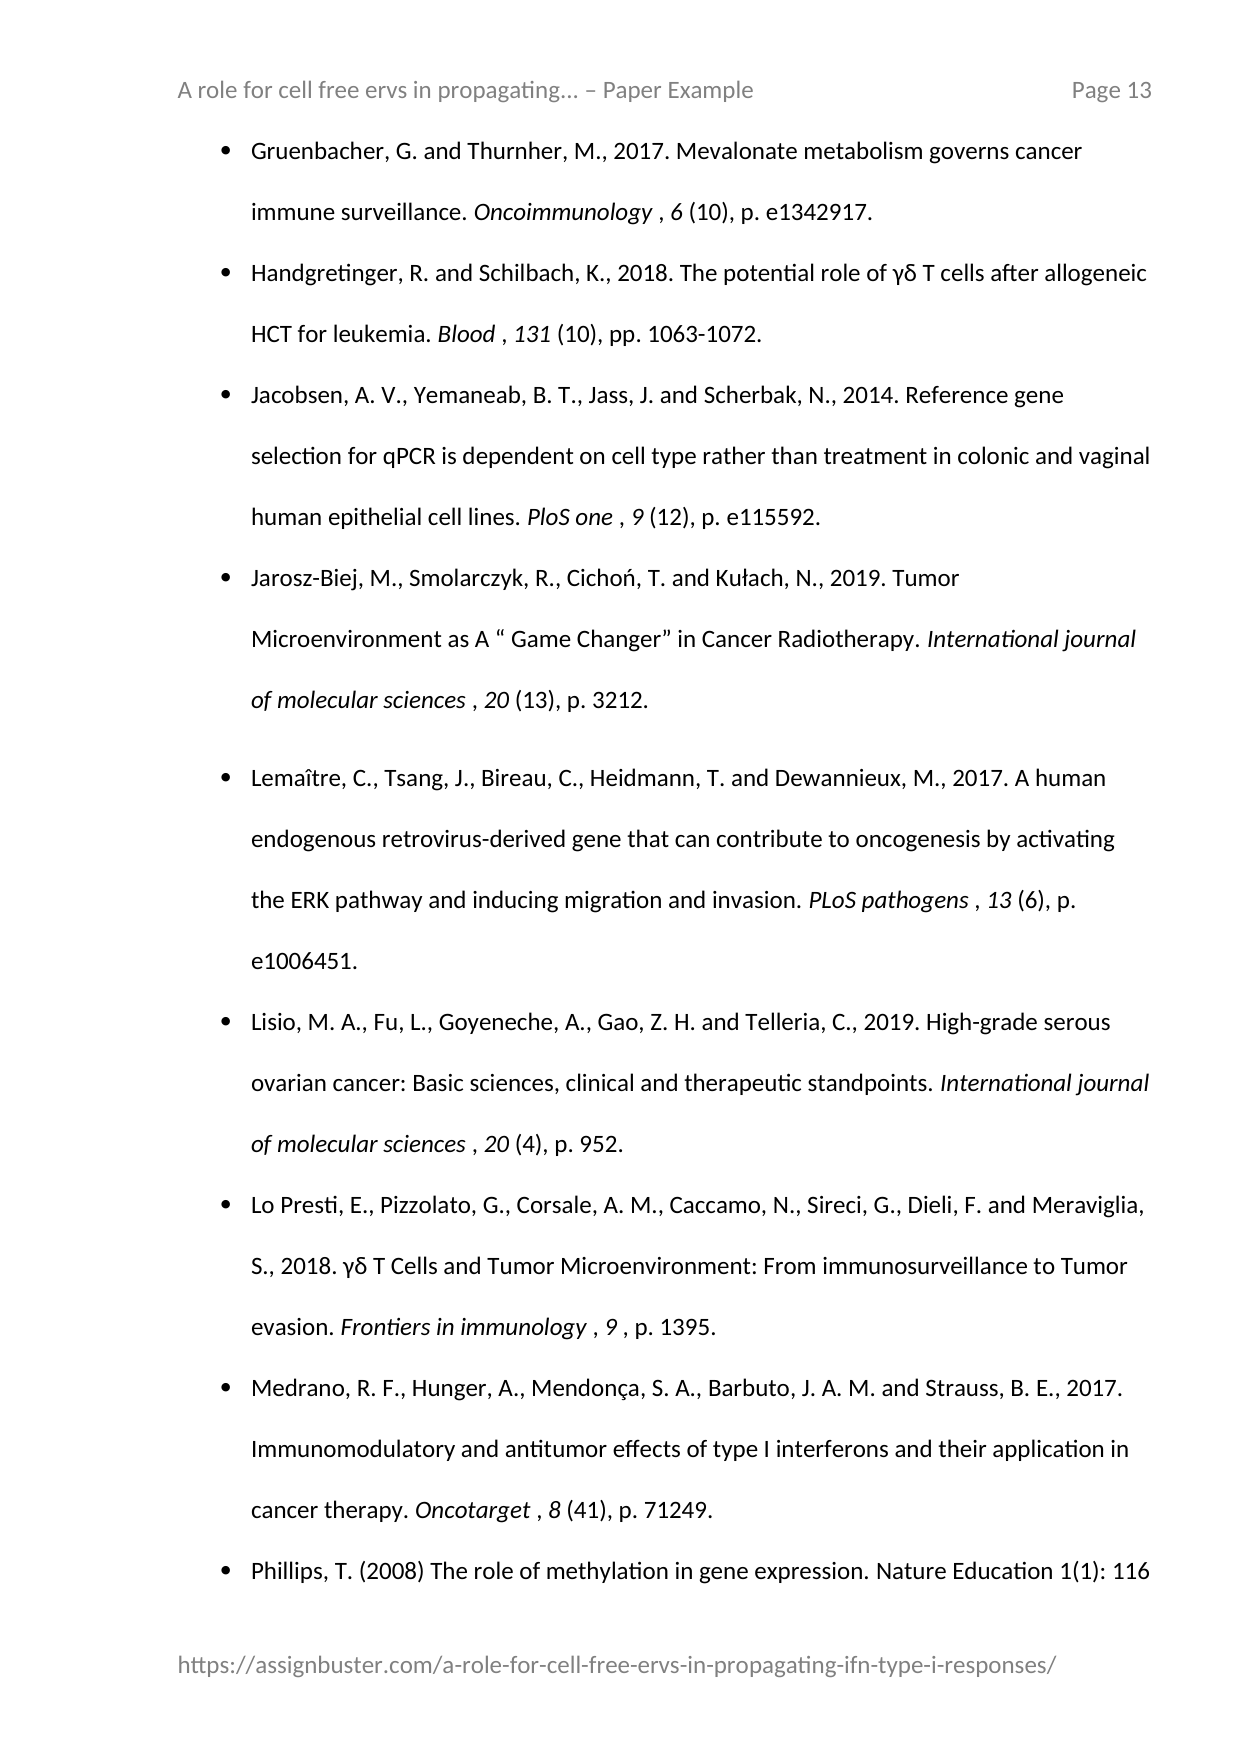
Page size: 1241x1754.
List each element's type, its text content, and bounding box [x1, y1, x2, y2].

list Lo Presti, E., Pizzolato, G., Corsale, A. M., Caccamo, N., Sireci, G., Dieli, F. and Meraviglia, S., 2018. γδ T Cells and Tumor Microenvironment: From immunosurveillance to Tumor evasion. Frontiers in immunology , 9 , p. 1395. [221, 1189, 1152, 1342]
list Lemaître, C., Tsang, J., Bireau, C., Heidmann, T. and Dewannieux, M., 2017. A human endogenous retrovirus-derived gene that can contribute to oncogenesis by activating the ERK pathway and inducing migration and invasion. PLoS pathogens , 13 (6), p. e1006451. [221, 762, 1152, 976]
list Phillips, T. (2008) The role of methylation in gene expression. Nature Education 1(1): 116 [221, 1555, 1152, 1586]
list Medrano, R. F., Hunger, A., Mendonça, S. A., Barbuto, J. A. M. and Strauss, B. E., 2017. Immunomodulatory and antitumor effects of type I interferons and their application in cancer therapy. Oncotarget , 8 (41), p. 71249. [221, 1372, 1152, 1525]
list Jarosz-Biej, M., Smolarczyk, R., Cichoń, T. and Kułach, N., 2019. Tumor Microenvironment as A “ Game Changer” in Cancer Radiotherapy. International journal of molecular sciences , 20 (13), p. 3212. [221, 562, 1152, 715]
list Jacobsen, A. V., Yemaneab, B. T., Jass, J. and Scherbak, N., 2014. Reference gene selection for qPCR is dependent on cell type rather than treatment in colonic and vaginal human epithelial cell lines. PloS one , 9 (12), p. e115592. [221, 379, 1152, 532]
list Handgretinger, R. and Schilbach, K., 2018. The potential role of γδ T cells after allogeneic HCT for leukemia. Blood , 131 (10), pp. 1063-1072. [221, 257, 1152, 348]
list Lisio, M. A., Fu, L., Goyeneche, A., Gao, Z. H. and Telleria, C., 2019. High-grade serous ovarian cancer: Basic sciences, clinical and therapeutic standpoints. International journal of molecular sciences , 20 (4), p. 952. [221, 1006, 1152, 1159]
list Gruenbacher, G. and Thurnher, M., 2017. Mevalonate metabolism governs cancer immune surveillance. Oncoimmunology , 6 (10), p. e1342917. [221, 135, 1152, 226]
